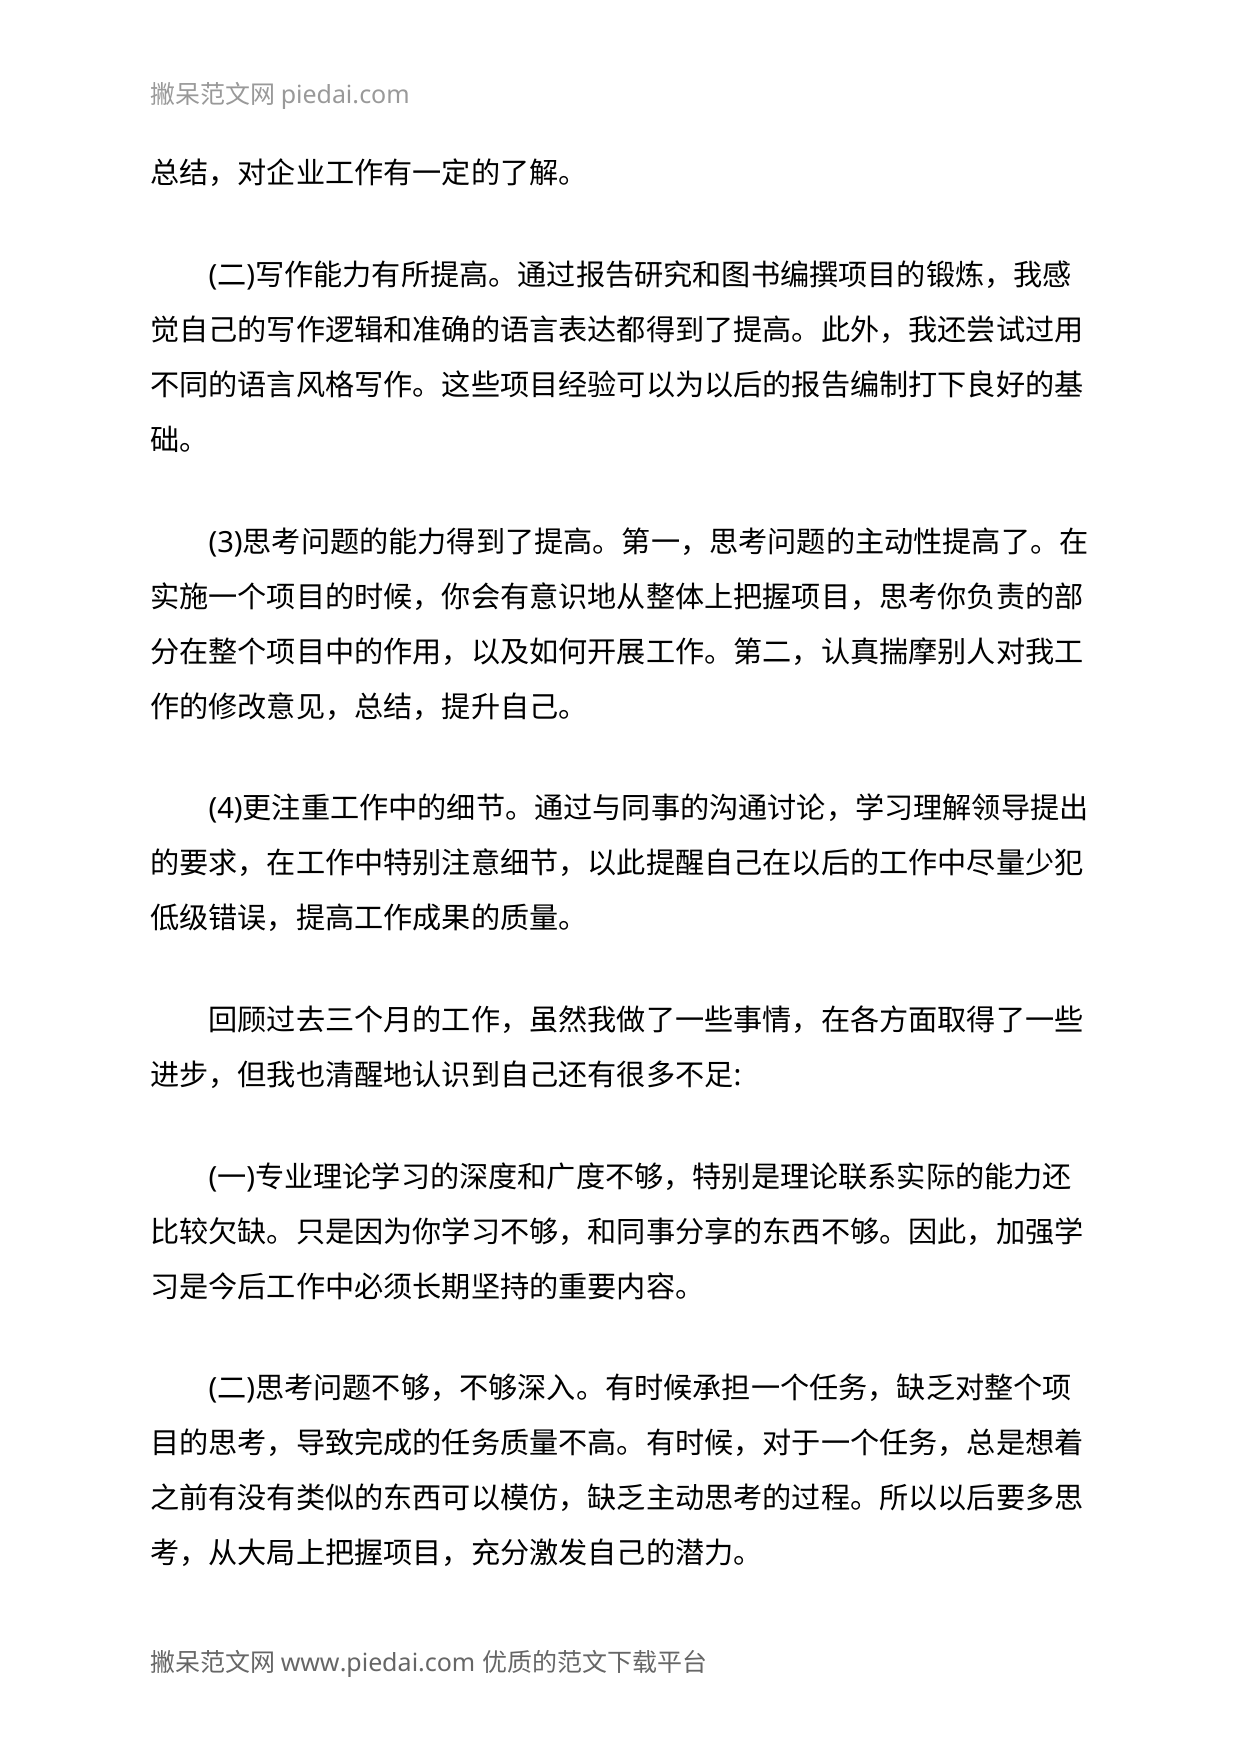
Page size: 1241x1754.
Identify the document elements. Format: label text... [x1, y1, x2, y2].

text (二)思考问题不够，不够深入。有时候承担一个任务，缺乏对整个项目的思考，导致完成的任务质量不高。有时候，对于一个任务，总是想着之前有没有类似的东西可以模仿，缺乏主动思考的过程。所以以后要多思考，从大局上把握项目，充分激发自己的潜力。 [150, 1365, 1090, 1572]
text (一)专业理论学习的深度和广度不够，特别是理论联系实际的能力还比较欠缺。只是因为你学习不够，和同事分享的东西不够。因此，加强学习是今后工作中必须长期坚持的重要内容。 [150, 1153, 1090, 1306]
text 回顾过去三个月的工作，虽然我做了一些事情，在各方面取得了一些进步，但我也清醒地认识到自己还有很多不足: [150, 997, 1090, 1094]
text (3)思考问题的能力得到了提高。第一，思考问题的主动性提高了。在实施一个项目的时候，你会有意识地从整体上把握项目，思考你负责的部分在整个项目中的作用，以及如何开展工作。第二，认真揣摩别人对我工作的修改意见，总结，提升自己。 [150, 518, 1090, 725]
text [150, 150, 1090, 192]
text (4)更注重工作中的细节。通过与同事的沟通讨论，学习理解领导提出的要求，在工作中特别注意细节，以此提醒自己在以后的工作中尽量少犯低级错误，提高工作成果的质量。 [150, 785, 1090, 937]
text (二)写作能力有所提高。通过报告研究和图书编撰项目的锻炼，我感觉自己的写作逻辑和准确的语言表达都得到了提高。此外，我还尝试过用不同的语言风格写作。这些项目经验可以为以后的报告编制打下良好的基础。 [150, 252, 1090, 459]
